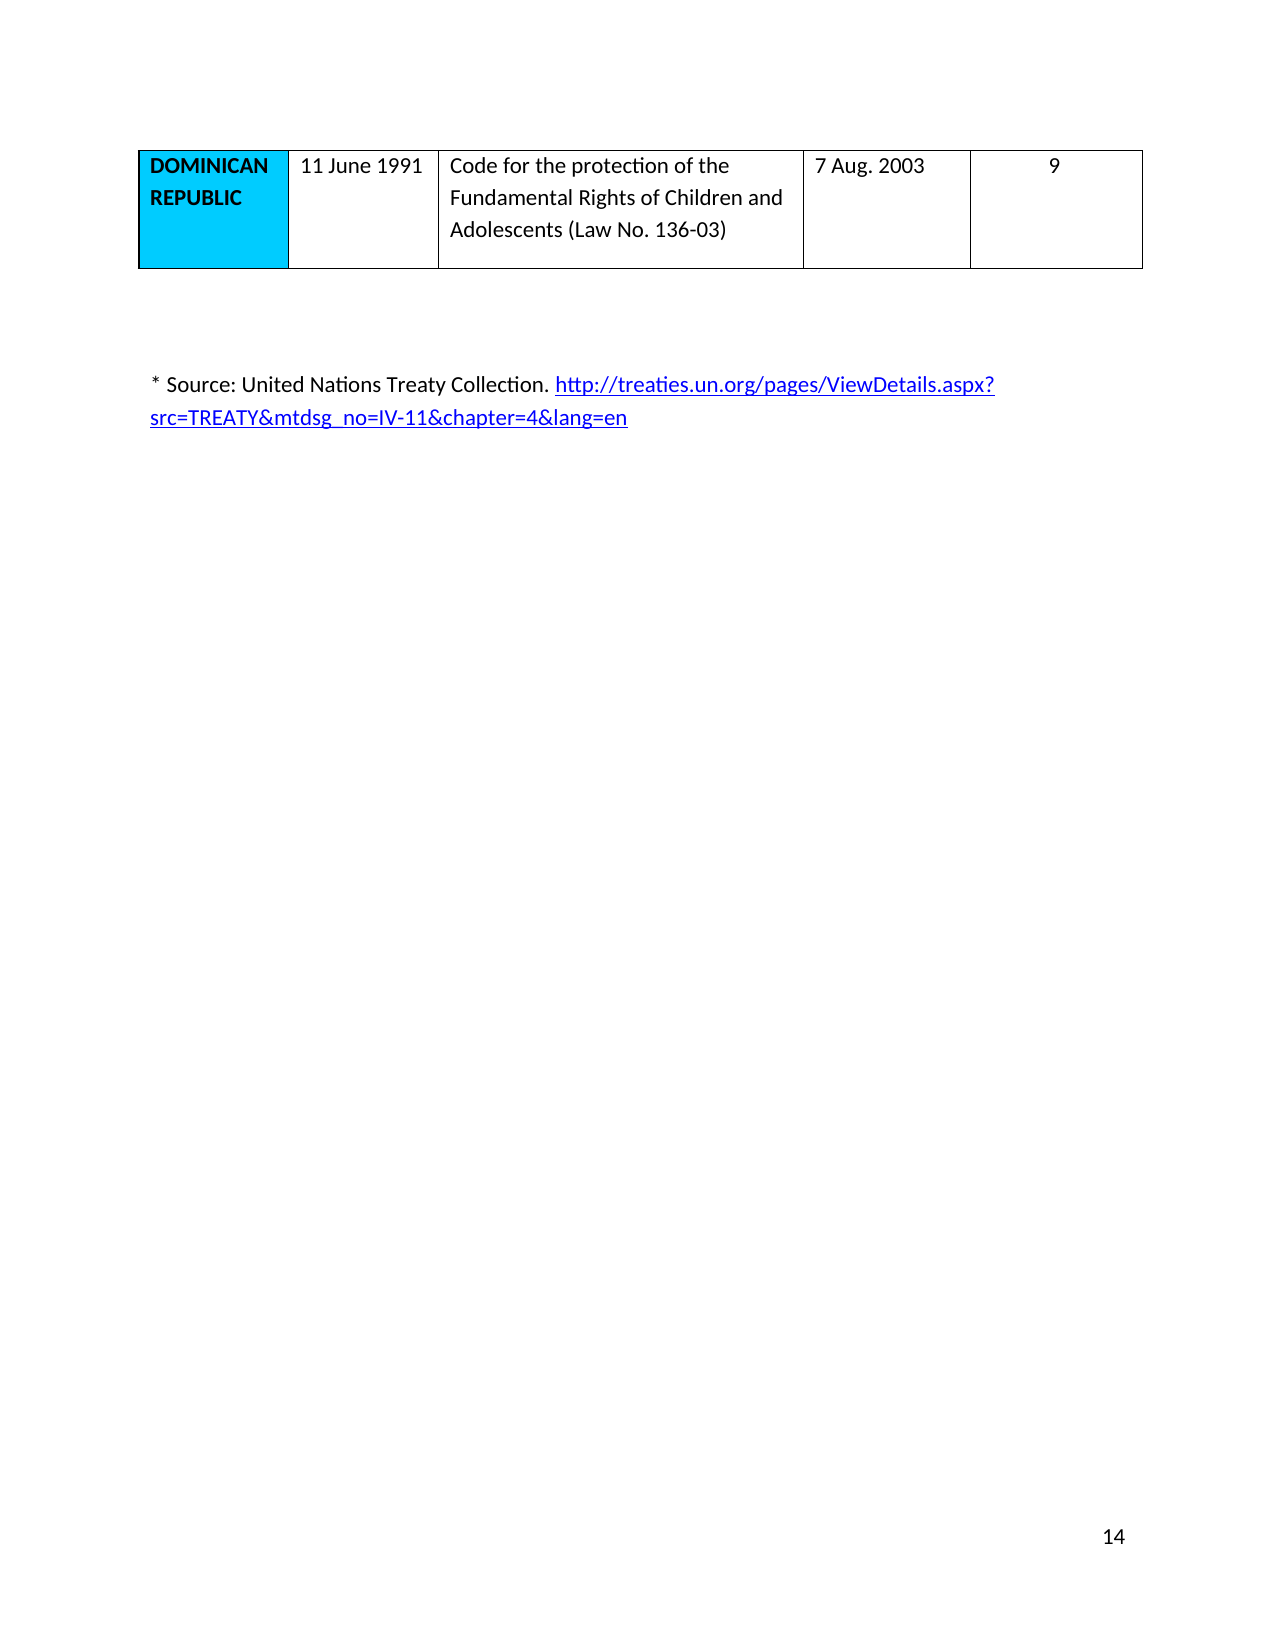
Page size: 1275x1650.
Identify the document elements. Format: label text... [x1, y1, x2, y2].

table_cell DOMINICAN REPUBLIC [140, 151, 288, 268]
table_cell 9 [971, 151, 1142, 268]
table_cell 7 Aug. 2003 [804, 151, 970, 268]
table_cell 11 June 1991 [289, 151, 438, 268]
text * Source: United Nations Treaty Collection. http://treaties.un.org/pages/ViewDetails.aspx?src=TREATY&mtdsg_no=IV-11&chapter=4&lang=en [150, 371, 1125, 431]
table_cell Code for the protection of the Fundamental Rights of Children and Adolescents (Law No. 136-03) [439, 151, 803, 268]
